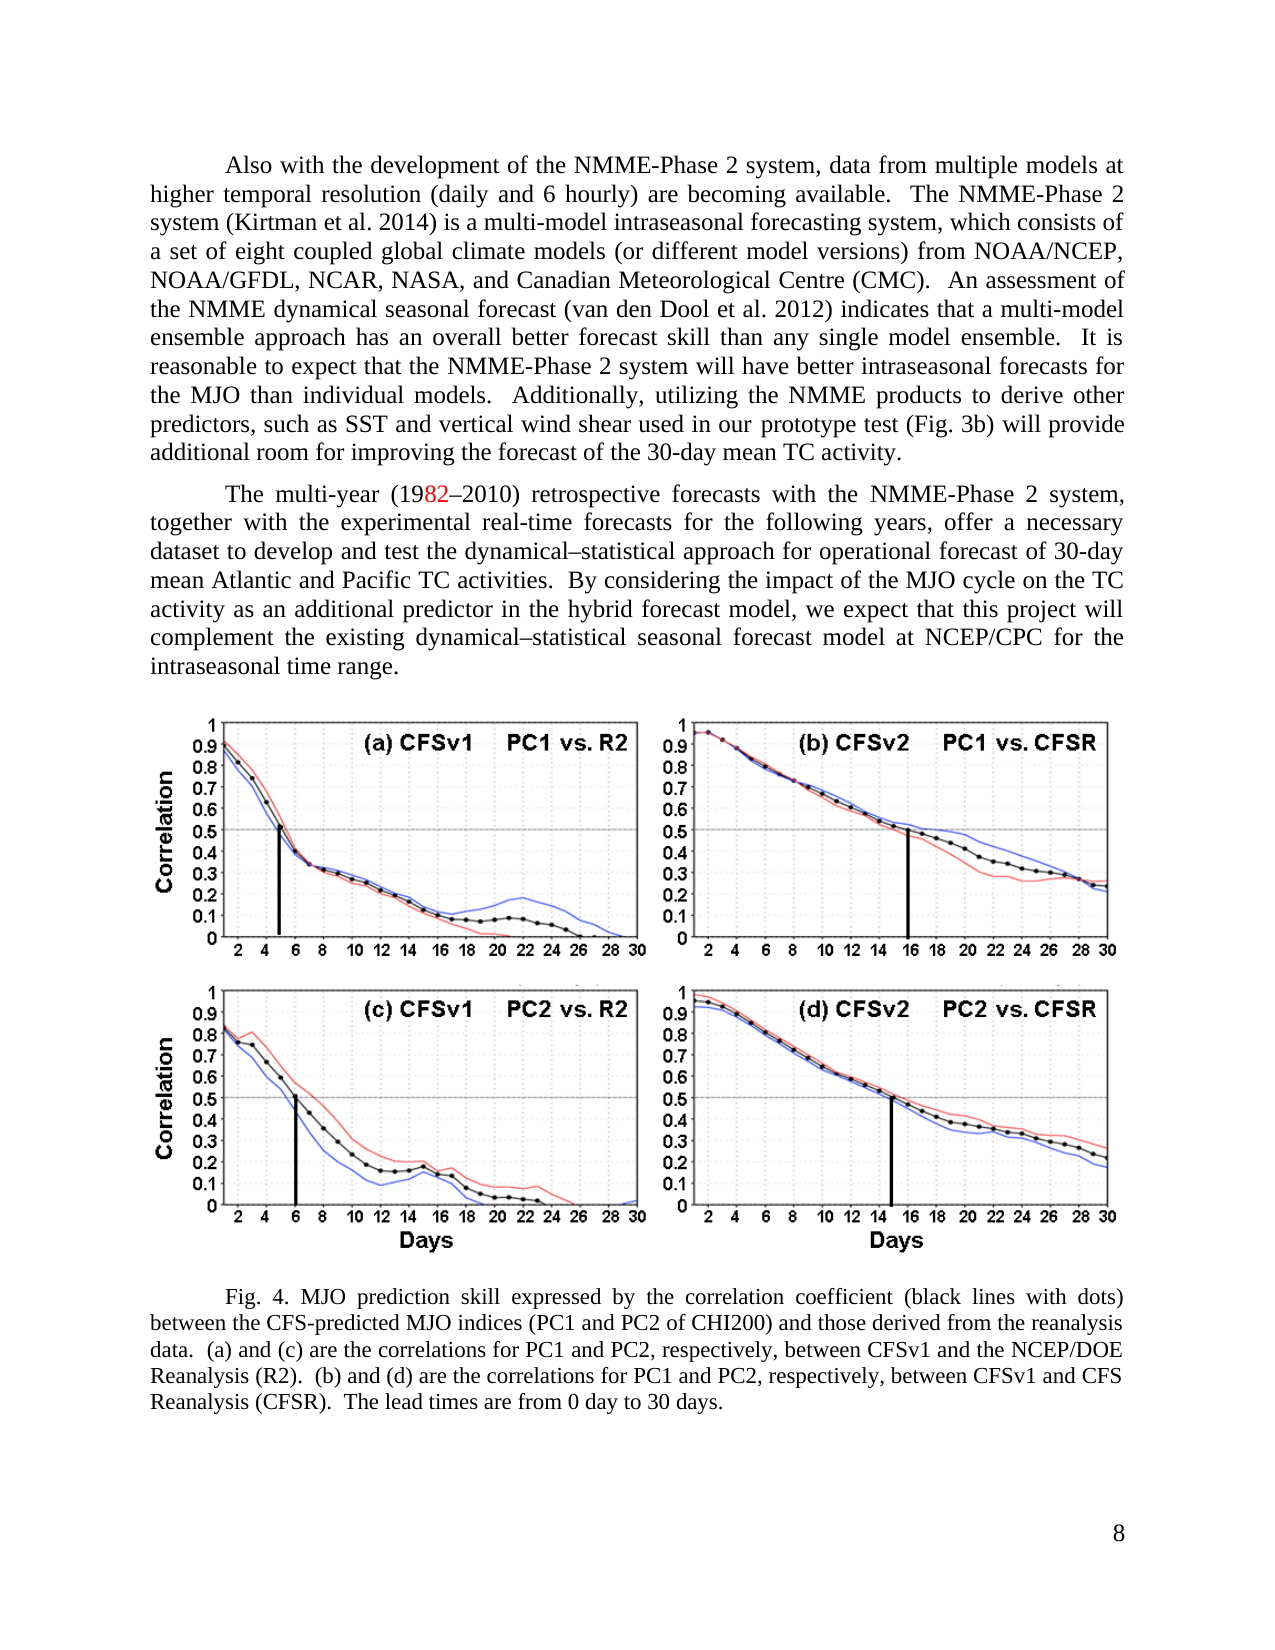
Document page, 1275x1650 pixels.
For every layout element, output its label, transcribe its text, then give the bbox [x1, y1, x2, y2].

text Fig. 4. MJO prediction skill expressed by the correlation coefficient (black lines with dots) between the CFS-predicted MJO indices (PC1 and PC2 of CHI200) and those derived from the reanalysis data. (a) and (c) are the correlations for PC1 and PC2, respectively, between CFSv1 and the NCEP/DOE Reanalysis (R2). (b) and (d) are the correlations for PC1 and PC2, respectively, between CFSv1 and CFS Reanalysis (CFSR). The lead times are from 0 day to 30 days. [150, 1283, 1125, 1415]
text The multi-year (1982–2010) retrospective forecasts with the NMME-Phase 2 system, together with the experimental real-time forecasts for the following years, offer a necessary dataset to develop and test the dynamical–statistical approach for operational forecast of 30-day mean Atlantic and Pacific TC activities. By considering the impact of the MJO cycle on the TC activity as an additional predictor in the hybrid forecast model, we expect that this project will complement the existing dynamical–statistical seasonal forecast model at NCEP/CPC for the intraseasonal time range. [150, 479, 1125, 680]
text Also with the development of the NMME-Phase 2 system, data from multiple models at higher temporal resolution (daily and 6 hourly) are becoming available. The NMME-Phase 2 system (Kirtman et al. 2014) is a multi-model intraseasonal forecasting system, which consists of a set of eight coupled global climate models (or different model versions) from NOAA/NCEP, NOAA/GFDL, NCAR, NASA, and Canadian Meteorological Centre (CMC). An assessment of the NMME dynamical seasonal forecast (van den Dool et al. 2012) indicates that a multi-model ensemble approach has an overall better forecast skill than any single model ensemble. It is reasonable to expect that the NMME-Phase 2 system will have better intraseasonal forecasts for the MJO than individual models. Additionally, utilizing the NMME products to derive other predictors, such as SST and vertical wind shear used in our prototype test (Fig. 3b) will provide additional room for improving the forecast of the 30-day mean TC activity. [150, 150, 1125, 466]
picture [150, 705, 1125, 1258]
